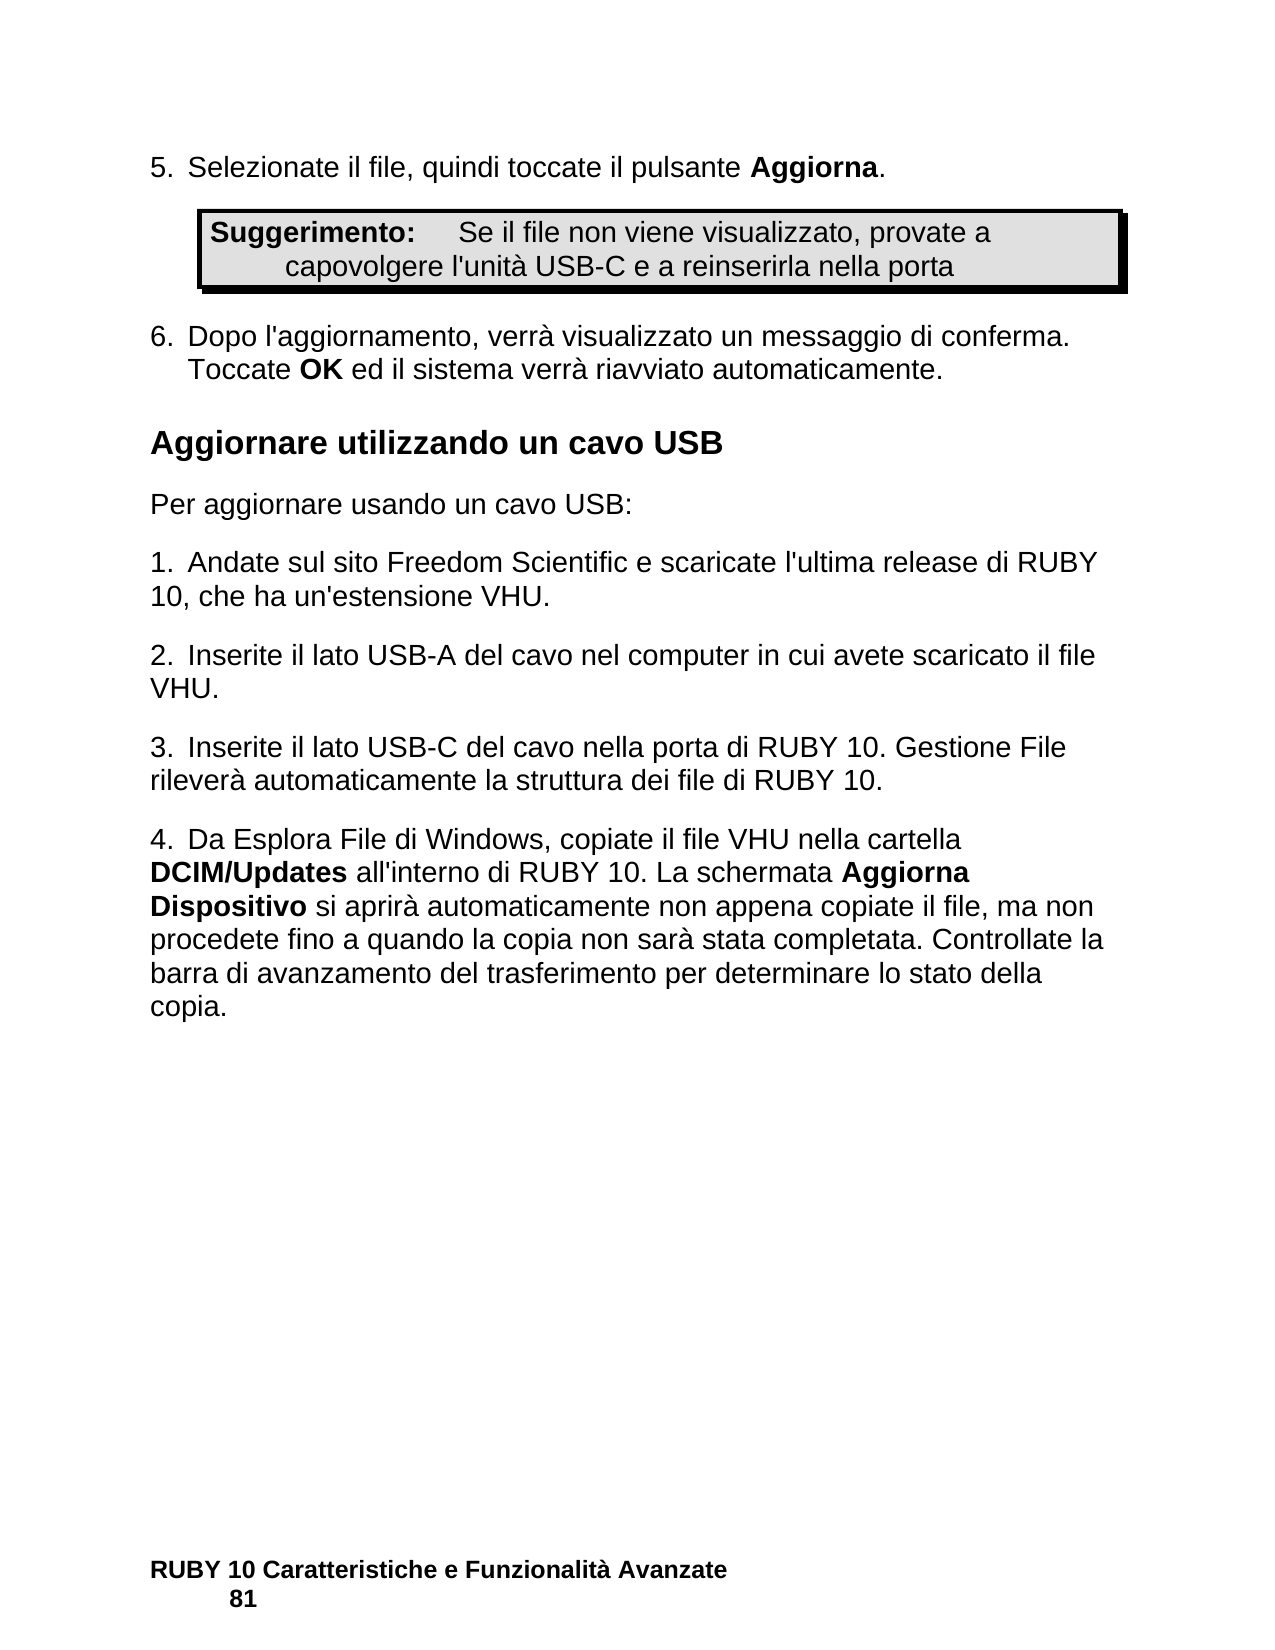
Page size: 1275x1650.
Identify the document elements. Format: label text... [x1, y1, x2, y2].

text Per aggiornare usando un cavo USB: [150, 487, 1125, 520]
list Inserite il lato USB-A del cavo nel computer in cui avete scaricato il file VHU. [150, 637, 1125, 704]
list Selezionate il file, quindi toccate il pulsante Aggiorna. [150, 150, 1110, 183]
list Andate sul sito Freedom Scientific e scaricate l'ultima release di RUBY 10, che ha un'estensione VHU. [150, 545, 1125, 612]
list Da Esplora File di Windows, copiate il file VHU nella cartella DCIM/Updates all'interno di RUBY 10. La schermata Aggiorna Dispositivo si aprirà automaticamente non appena copiate il file, ma non procedete fino a quando la copia non sarà stata completata. Controllate la barra di avanzamento del trasferimento per determinare lo stato della copia. [150, 822, 1125, 1023]
list Inserite il lato USB-C del cavo nella porta di RUBY 10. Gestione File rileverà automaticamente la struttura dei file di RUBY 10. [150, 729, 1125, 797]
text Suggerimento: Se il file non viene visualizzato, provate a capovolgere l'unità USB-C e a reinserirla nella porta [202, 213, 1118, 285]
list Dopo l'aggiornamento, verrà visualizzato un messaggio di conferma. Toccate OK ed il sistema verrà riavviato automaticamente. [150, 319, 1110, 386]
subtitle Aggiornare utilizzando un cavo USB [150, 423, 1125, 462]
